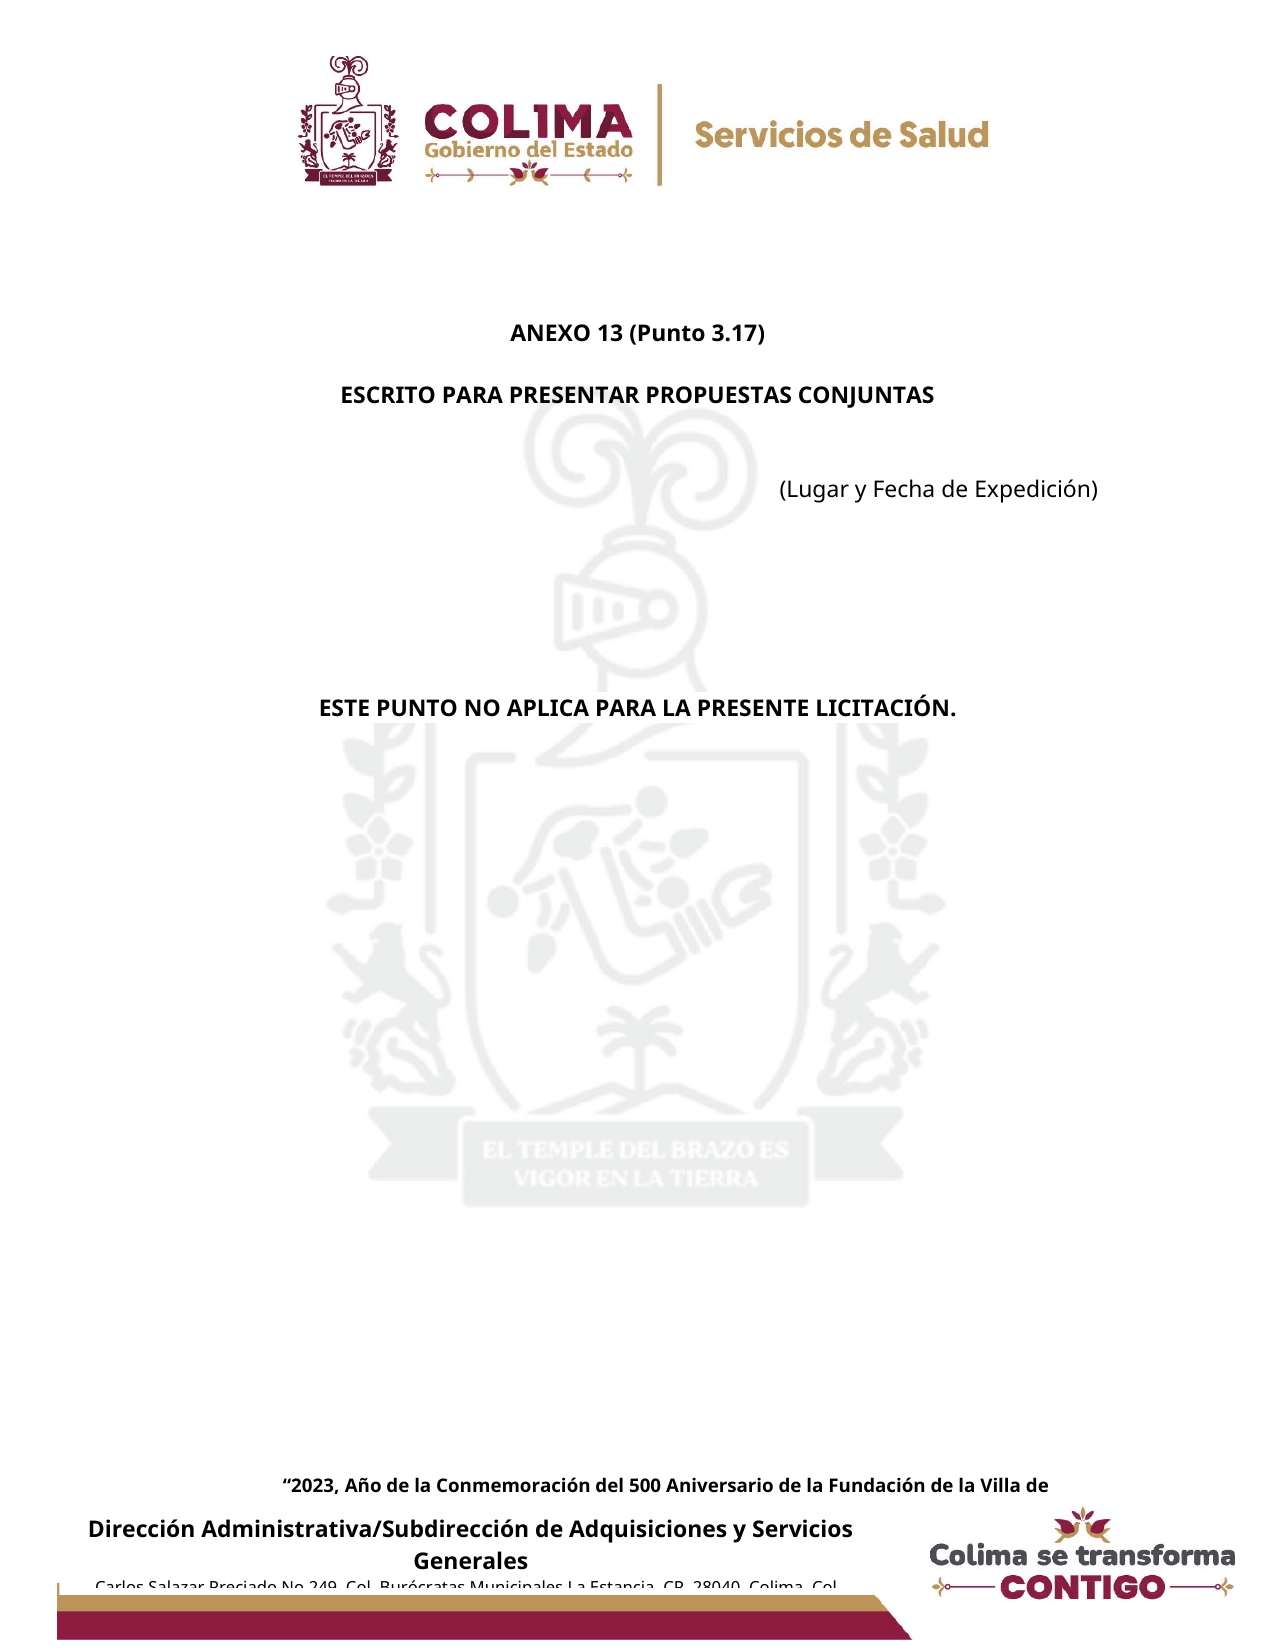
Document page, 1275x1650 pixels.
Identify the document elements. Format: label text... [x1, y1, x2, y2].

text ESCRITO PARA PRESENTAR PROPUESTAS CONJUNTAS [177, 379, 1098, 411]
text ESTE PUNTO NO APLICA PARA LA PRESENTE LICITACIÓN. [177, 692, 1098, 723]
picture [54, 0, 1221, 1222]
text ANEXO 13 (Punto 3.17) [177, 317, 1098, 348]
text (Lugar y Fecha de Expedición) [177, 473, 1098, 504]
picture [57, 1506, 1235, 1640]
